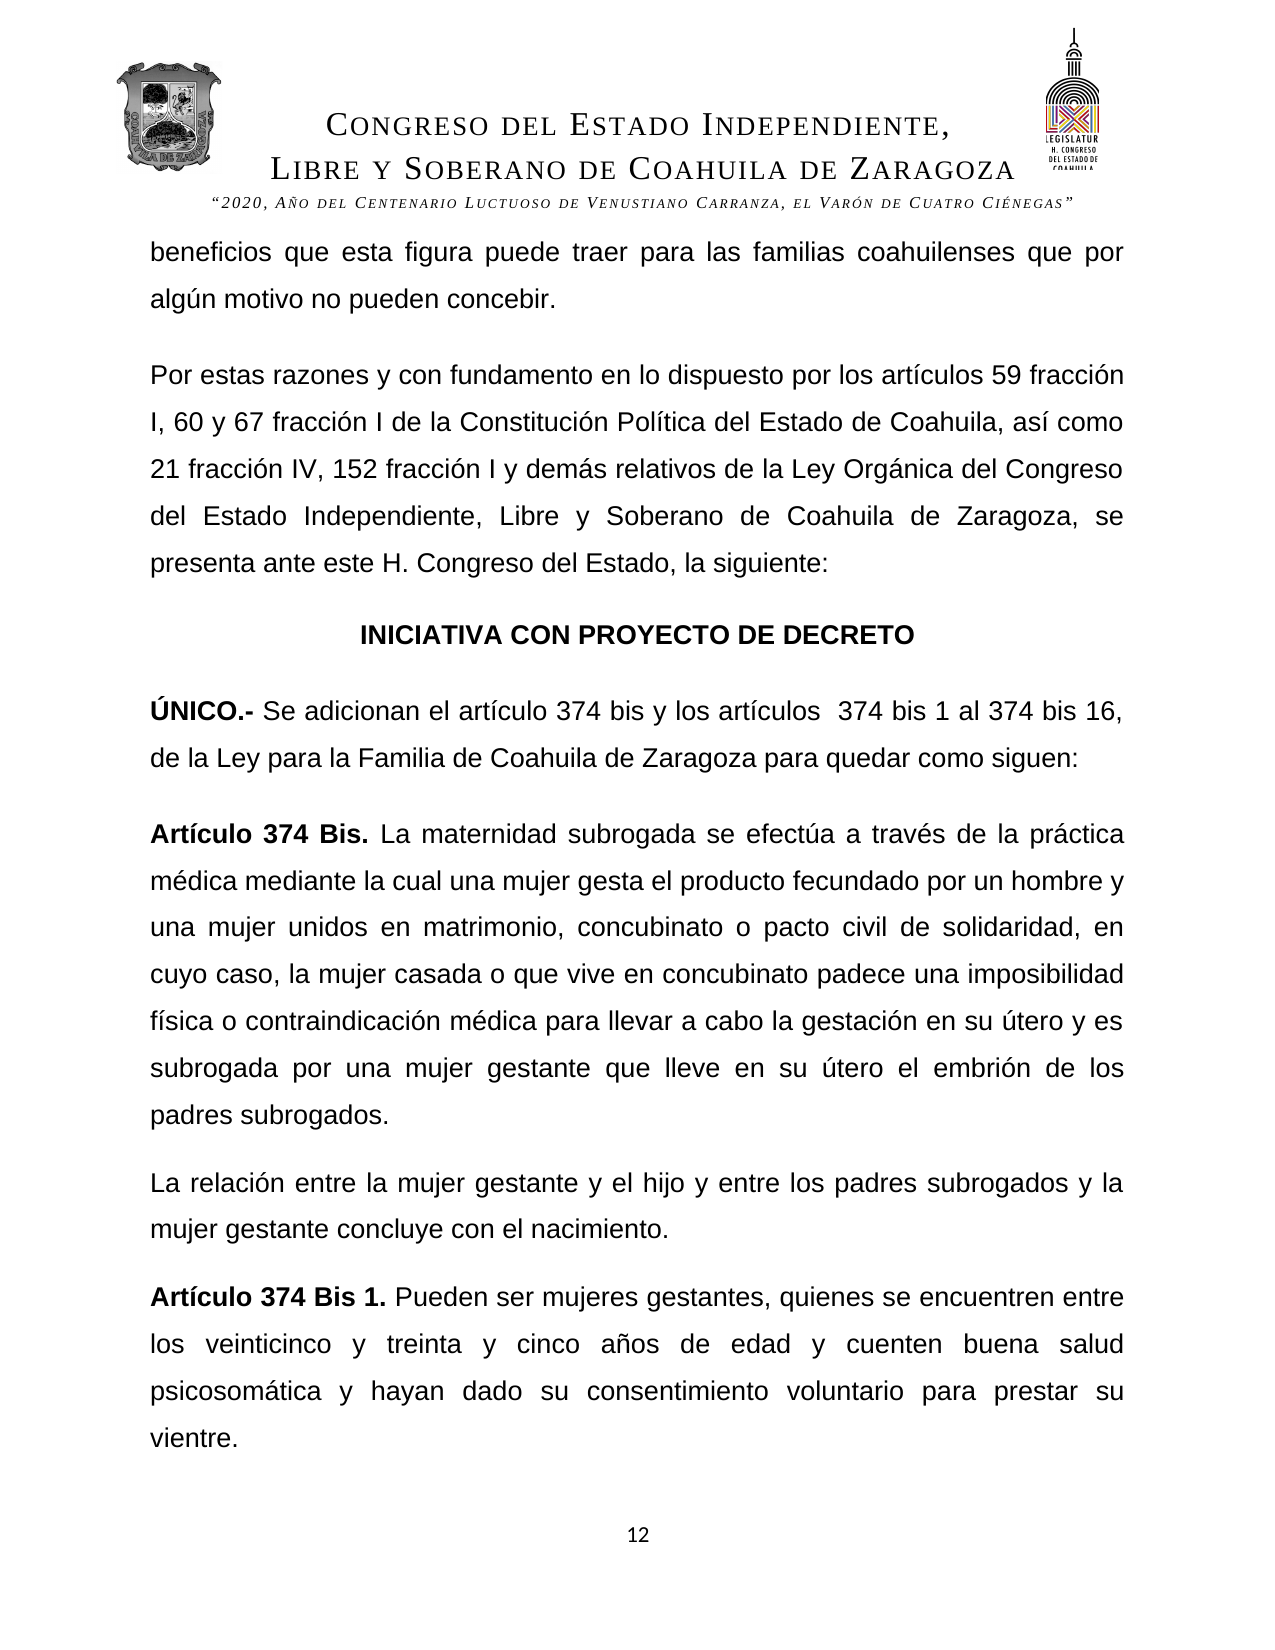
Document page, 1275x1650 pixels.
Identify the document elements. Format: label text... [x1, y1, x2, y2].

text Artículo 374 Bis. La maternidad subrogada se efectúa a través de la práctica médica mediante la cual una mujer gesta el producto fecundado por un hombre y una mujer unidos en matrimonio, concubinato o pacto civil de solidaridad, en cuyo caso, la mujer casada o que vive en concubinato padece una imposibilidad física o contraindicación médica para llevar a cabo la gestación en su útero y es subrogada por una mujer gestante que lleve en su útero el embrión de los padres subrogados. [150, 818, 1125, 1130]
text Por estas razones y con fundamento en lo dispuesto por los artículos 59 fracción I, 60 y 67 fracción I de la Constitución Política del Estado de Coahuila, así como 21 fracción IV, 152 fracción I y demás relativos de la Ley Orgánica del Congreso del Estado Independiente, Libre y Soberano de Coahuila de Zaragoza, se presenta ante este H. Congreso del Estado, la siguiente: [150, 359, 1125, 578]
picture [1045, 27, 1099, 169]
text La relación entre la mujer gestante y el hijo y entre los padres subrogados y la mujer gestante concluye con el nacimiento. [150, 1167, 1125, 1245]
text ÚNICO.- Se adicionan el artículo 374 bis y los artículos 374 bis 1 al 374 bis 16, de la Ley para la Familia de Coahuila de Zaragoza para quedar como siguen: [150, 695, 1125, 773]
picture [115, 61, 223, 174]
text INICIATIVA CON PROYECTO DE DECRETO [150, 619, 1125, 650]
text Artículo 374 Bis 1. Pueden ser mujeres gestantes, quienes se encuentren entre los veinticinco y treinta y cinco años de edad y cuenten buena salud psicosomática y hayan dado su consentimiento voluntario para prestar su vientre. [150, 1281, 1125, 1453]
